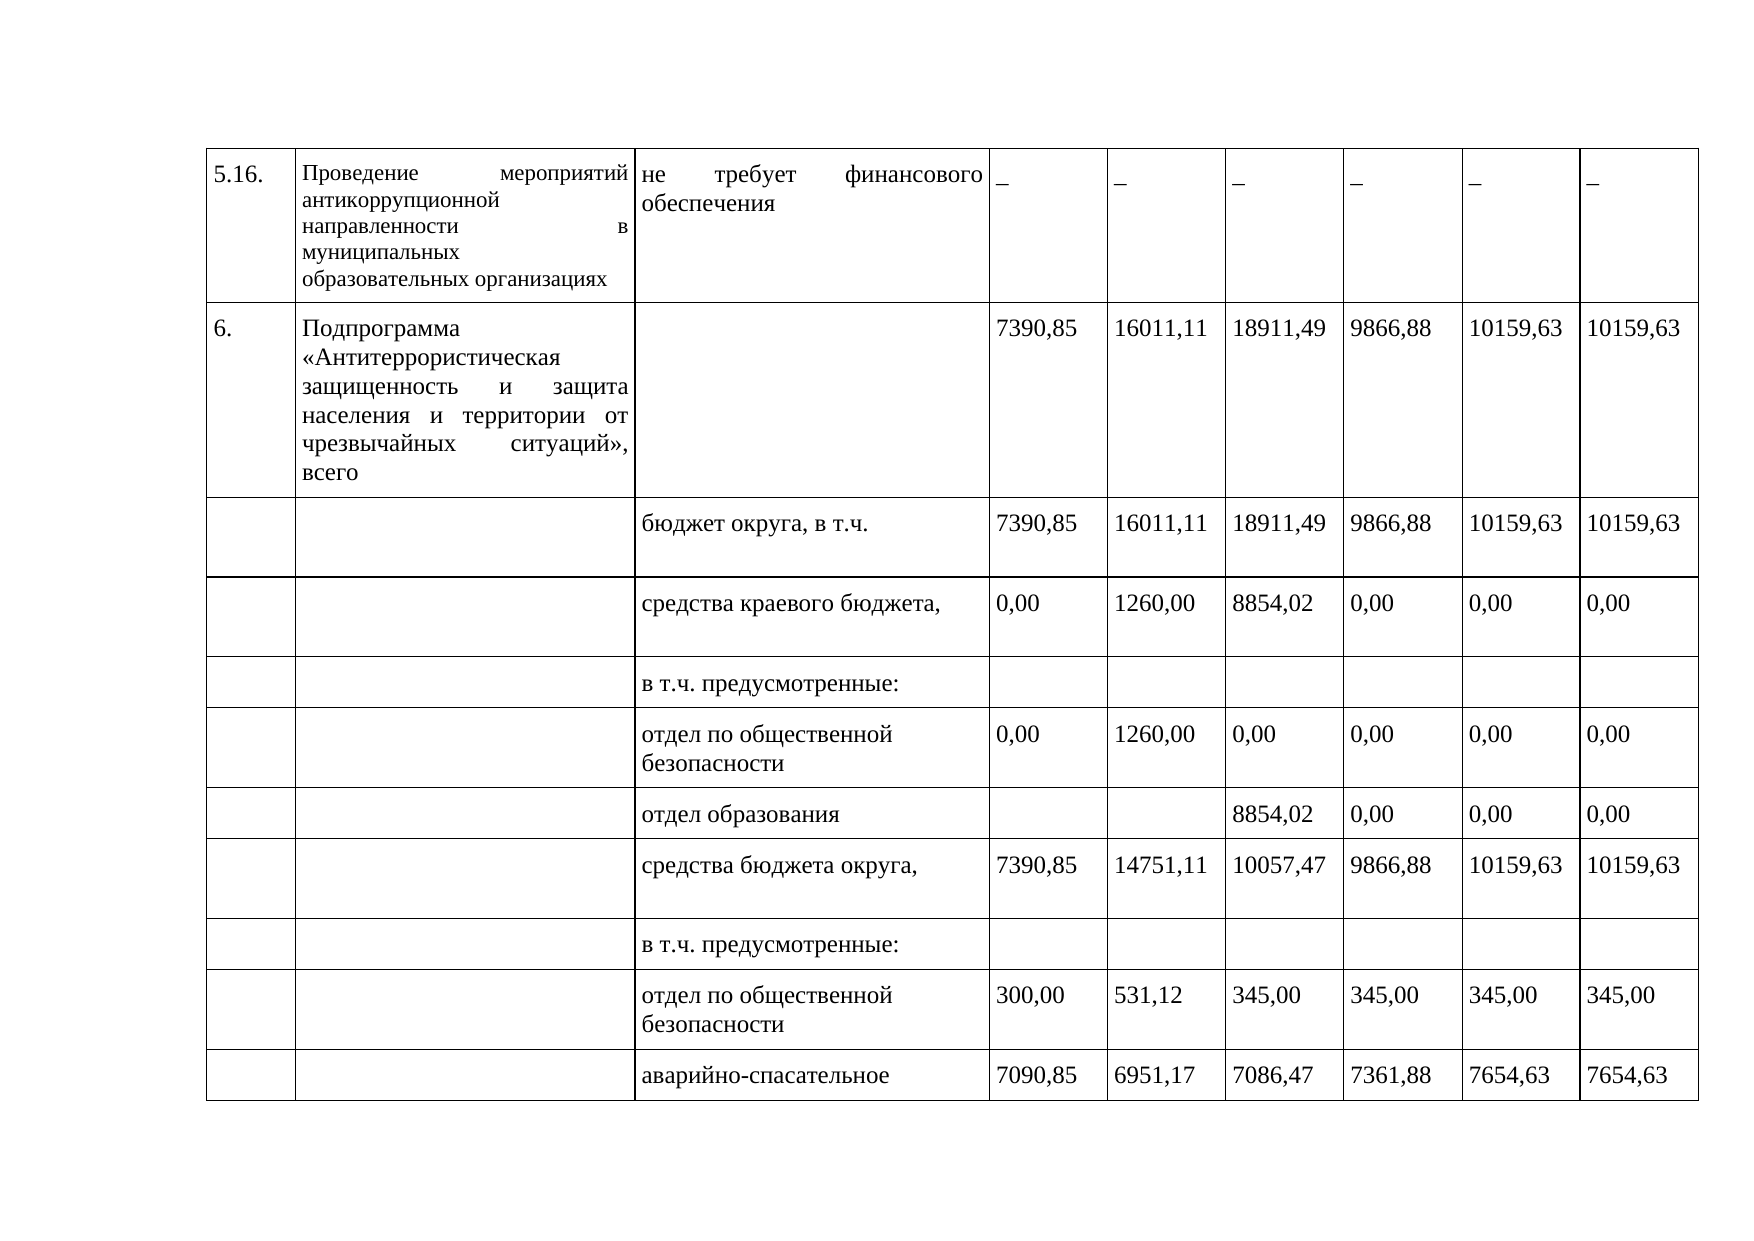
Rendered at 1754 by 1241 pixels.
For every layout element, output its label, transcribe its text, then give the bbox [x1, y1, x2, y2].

table_cell 0,00 [1581, 708, 1698, 787]
table_cell 7090,85 [990, 1050, 1107, 1100]
table_cell 7654,63 [1581, 1050, 1698, 1100]
table_cell 0,00 [1344, 708, 1462, 787]
table_cell 345,00 [1463, 970, 1579, 1049]
table_cell _ [1463, 149, 1579, 302]
table_cell [207, 657, 295, 707]
table_cell 16011,11 [1108, 498, 1225, 576]
table_cell 6. [207, 303, 295, 497]
table_cell 1260,00 [1108, 578, 1225, 656]
table_cell [1108, 919, 1225, 969]
table_cell в т.ч. предусмотренные: [636, 657, 989, 707]
table_cell [207, 919, 295, 969]
table_cell [207, 498, 295, 576]
table_cell [296, 657, 634, 707]
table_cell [636, 149, 989, 302]
table_cell 0,00 [990, 708, 1107, 787]
table_cell 0,00 [1581, 578, 1698, 656]
table_cell 0,00 [1463, 788, 1579, 838]
table_cell _ [1226, 149, 1343, 302]
table_cell _ [1108, 149, 1225, 302]
table_cell 10159,63 [1581, 303, 1698, 497]
table_cell [1108, 788, 1225, 838]
table_cell 345,00 [1226, 970, 1343, 1049]
table_cell бюджет округа, в т.ч. [636, 498, 989, 576]
table_cell 16011,11 [1108, 303, 1225, 497]
table_cell [207, 970, 295, 1049]
table_cell 0,00 [1463, 708, 1579, 787]
table_cell отдел по общественной безопасности [636, 708, 989, 787]
table_cell 18911,49 [1226, 498, 1343, 576]
table_cell 0,00 [1344, 578, 1462, 656]
table_cell 345,00 [1581, 970, 1698, 1049]
table_cell 0,00 [1226, 708, 1343, 787]
table_cell 10159,63 [1463, 839, 1579, 918]
table_cell [296, 578, 634, 656]
table_cell 10159,63 [1463, 303, 1579, 497]
table_cell 7361,88 [1344, 1050, 1462, 1100]
table_cell [990, 788, 1107, 838]
table_cell 7390,85 [990, 303, 1107, 497]
table_cell 7390,85 [990, 498, 1107, 576]
table_cell 9866,88 [1344, 839, 1462, 918]
table_cell 531,12 [1108, 970, 1225, 1049]
table_cell средства краевого бюджета, [636, 578, 989, 656]
table_cell 7086,47 [1226, 1050, 1343, 1100]
table_cell _ [1344, 149, 1462, 302]
table_cell отдел образования [636, 788, 989, 838]
table_cell [296, 839, 634, 918]
table_cell 1260,00 [1108, 708, 1225, 787]
table_cell [1226, 919, 1343, 969]
table_cell 10159,63 [1581, 498, 1698, 576]
table_cell [207, 788, 295, 838]
table_cell Проведение мероприятий антикоррупционной направленности в муниципальных образовательных организациях [296, 149, 634, 302]
table_cell [990, 919, 1107, 969]
table_cell [296, 1050, 634, 1100]
table_cell [1581, 657, 1698, 707]
table_cell Подпрограмма «Антитеррористическая защищенность и защита населения и территории от чрезвычайных ситуаций», всего [296, 303, 634, 497]
table_cell 10159,63 [1581, 839, 1698, 918]
table_cell 14751,11 [1108, 839, 1225, 918]
table_cell 345,00 [1344, 970, 1462, 1049]
table_cell в т.ч. предусмотренные: [636, 919, 989, 969]
table_cell 0,00 [990, 578, 1107, 656]
table_cell [1108, 657, 1225, 707]
table_cell [296, 788, 634, 838]
table_cell [296, 498, 634, 576]
table_cell 18911,49 [1226, 303, 1343, 497]
table_cell 6951,17 [1108, 1050, 1225, 1100]
table_cell средства бюджета округа, [636, 839, 989, 918]
table_cell 9866,88 [1344, 303, 1462, 497]
table_cell 10057,47 [1226, 839, 1343, 918]
table_cell [1463, 657, 1579, 707]
table_cell 7390,85 [990, 839, 1107, 918]
table_cell 300,00 [990, 970, 1107, 1049]
table_cell [1226, 657, 1343, 707]
table_cell [636, 303, 989, 497]
table_cell [1344, 657, 1462, 707]
table_cell 10159,63 [1463, 498, 1579, 576]
table_cell [1463, 919, 1579, 969]
table_cell [207, 1050, 295, 1100]
table_cell 8854,02 [1226, 578, 1343, 656]
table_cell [636, 1050, 989, 1100]
table_cell _ [1581, 149, 1698, 302]
table_cell 7654,63 [1463, 1050, 1579, 1100]
table_cell [1344, 919, 1462, 969]
table_cell [296, 708, 634, 787]
table_cell 0,00 [1463, 578, 1579, 656]
table_cell _ [990, 149, 1107, 302]
table_cell [1581, 919, 1698, 969]
table_cell [990, 657, 1107, 707]
table_cell 0,00 [1581, 788, 1698, 838]
table_cell [296, 919, 634, 969]
table_cell [296, 970, 634, 1049]
table_cell 0,00 [1344, 788, 1462, 838]
table_cell 8854,02 [1226, 788, 1343, 838]
table_cell 9866,88 [1344, 498, 1462, 576]
table_cell [207, 708, 295, 787]
table_cell отдел по общественной безопасности [636, 970, 989, 1049]
table_cell 5.16. [207, 149, 295, 302]
table_cell [207, 578, 295, 656]
table_cell [207, 839, 295, 918]
